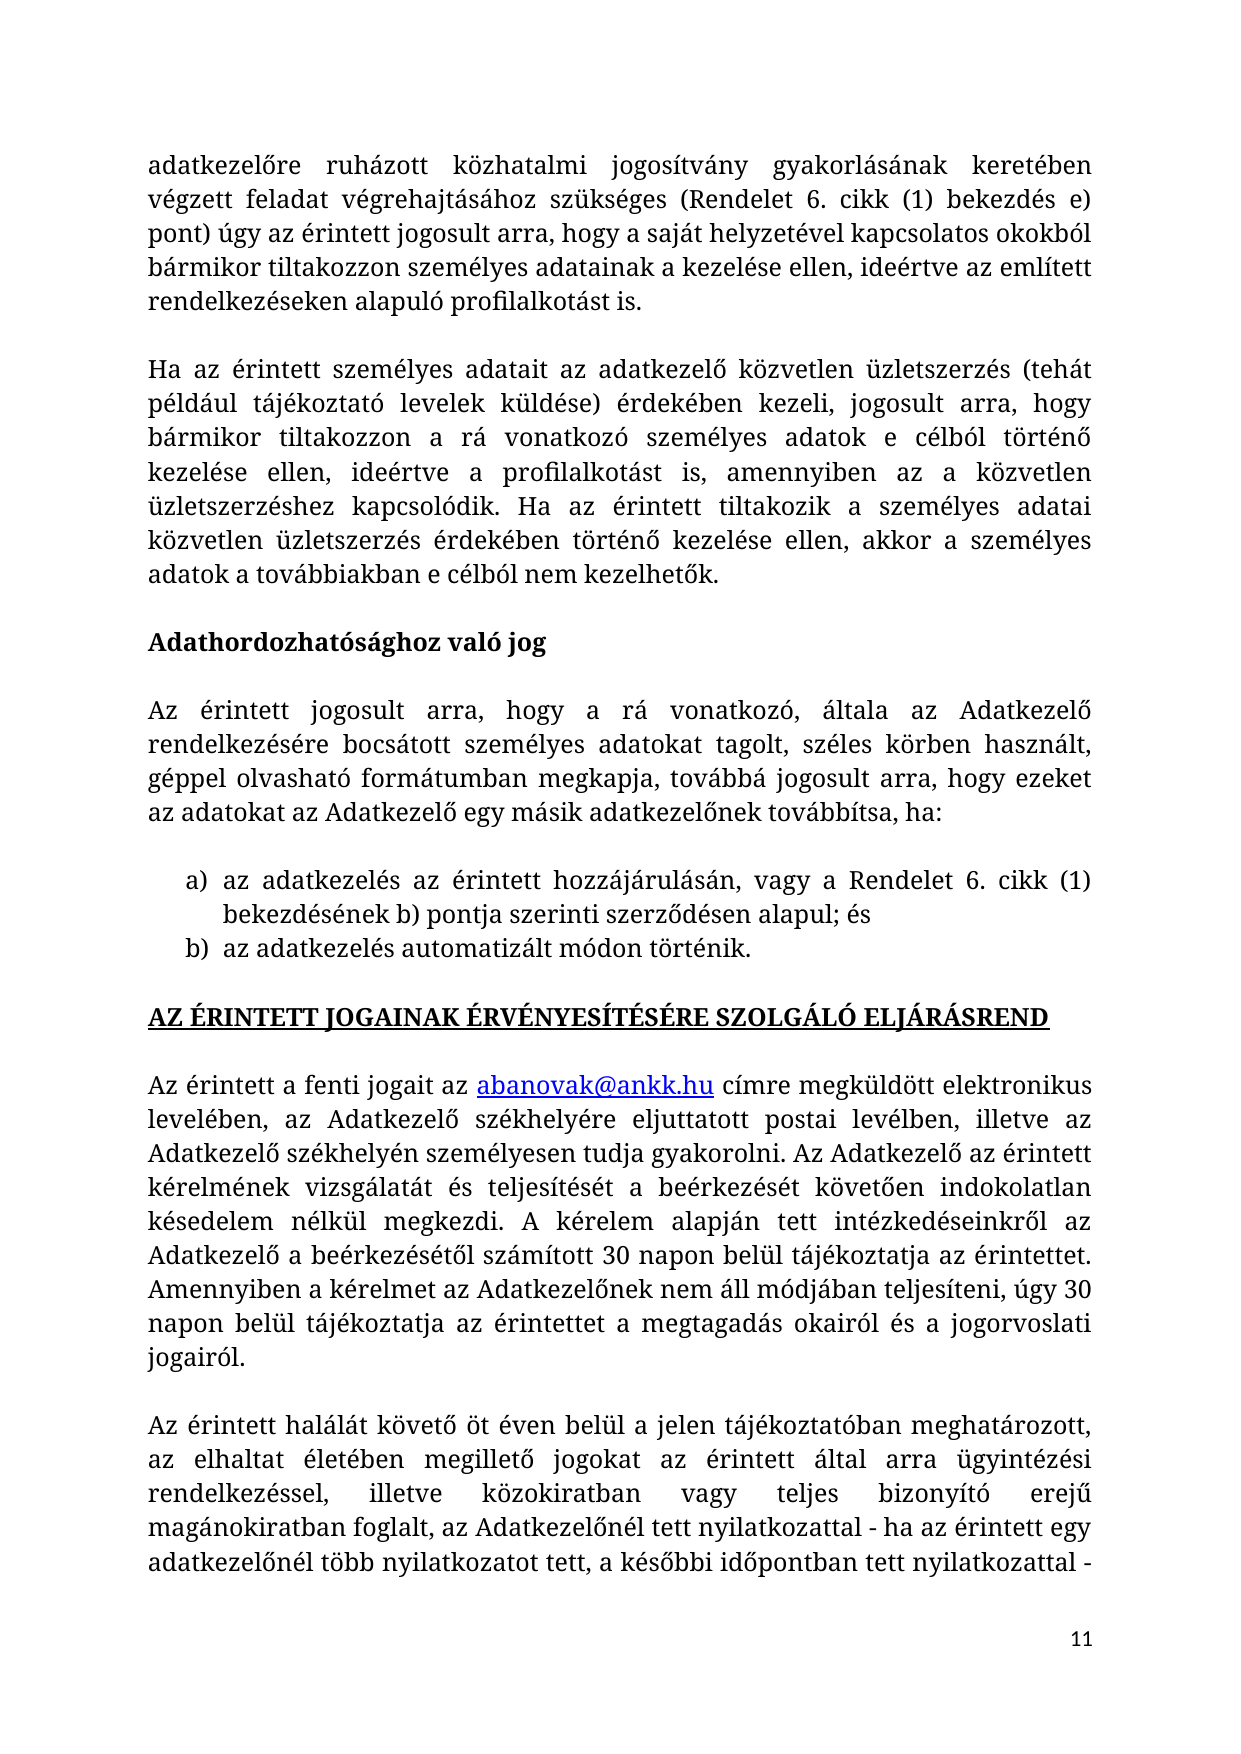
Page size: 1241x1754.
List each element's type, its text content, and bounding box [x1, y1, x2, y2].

list az adatkezelés automatizált módon történik. [185, 931, 1093, 965]
text AZ ÉRINTETT JOGAINAK ÉRVÉNYESÍTÉSÉRE SZOLGÁLÓ ELJÁRÁSREND [148, 999, 1093, 1033]
text Adathordozhatósághoz való jog [148, 624, 1093, 658]
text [148, 1408, 1093, 1578]
list az adatkezelés az érintett hozzájárulásán, vagy a Rendelet 6. cikk (1) bekezdésének b) pontja szerinti szerződésen alapul; és [185, 863, 1093, 931]
text Az érintett jogosult arra, hogy a rá vonatkozó, általa az Adatkezelő rendelkezésére bocsátott személyes adatokat tagolt, széles körben használt, géppel olvasható formátumban megkapja, továbbá jogosult arra, hogy ezeket az adatokat az Adatkezelő egy másik adatkezelőnek továbbítsa, ha: [148, 693, 1093, 829]
text Az érintett a fenti jogait az abanovak@ankk.hu címre megküldött elektronikus levelében, az Adatkezelő székhelyére eljuttatott postai levélben, illetve az Adatkezelő székhelyén személyesen tudja gyakorolni. Az Adatkezelő az érintett kérelmének vizsgálatát és teljesítését a beérkezését követően indokolatlan késedelem nélkül megkezdi. A kérelem alapján tett intézkedéseinkről az Adatkezelő a beérkezésétől számított 30 napon belül tájékoztatja az érintettet. Amennyiben a kérelmet az Adatkezelőnek nem áll módjában teljesíteni, úgy 30 napon belül tájékoztatja az érintettet a megtagadás okairól és a jogorvoslati jogairól. [148, 1067, 1093, 1374]
text Ha az érintett személyes adatait az adatkezelő közvetlen üzletszerzés (tehát például tájékoztató levelek küldése) érdekében kezeli, jogosult arra, hogy bármikor tiltakozzon a rá vonatkozó személyes adatok e célból történő kezelése ellen, ideértve a profilalkotást is, amennyiben az a közvetlen üzletszerzéshez kapcsolódik. Ha az érintett tiltakozik a személyes adatai közvetlen üzletszerzés érdekében történő kezelése ellen, akkor a személyes adatok a továbbiakban e célból nem kezelhetők. [148, 352, 1093, 590]
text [148, 148, 1093, 318]
